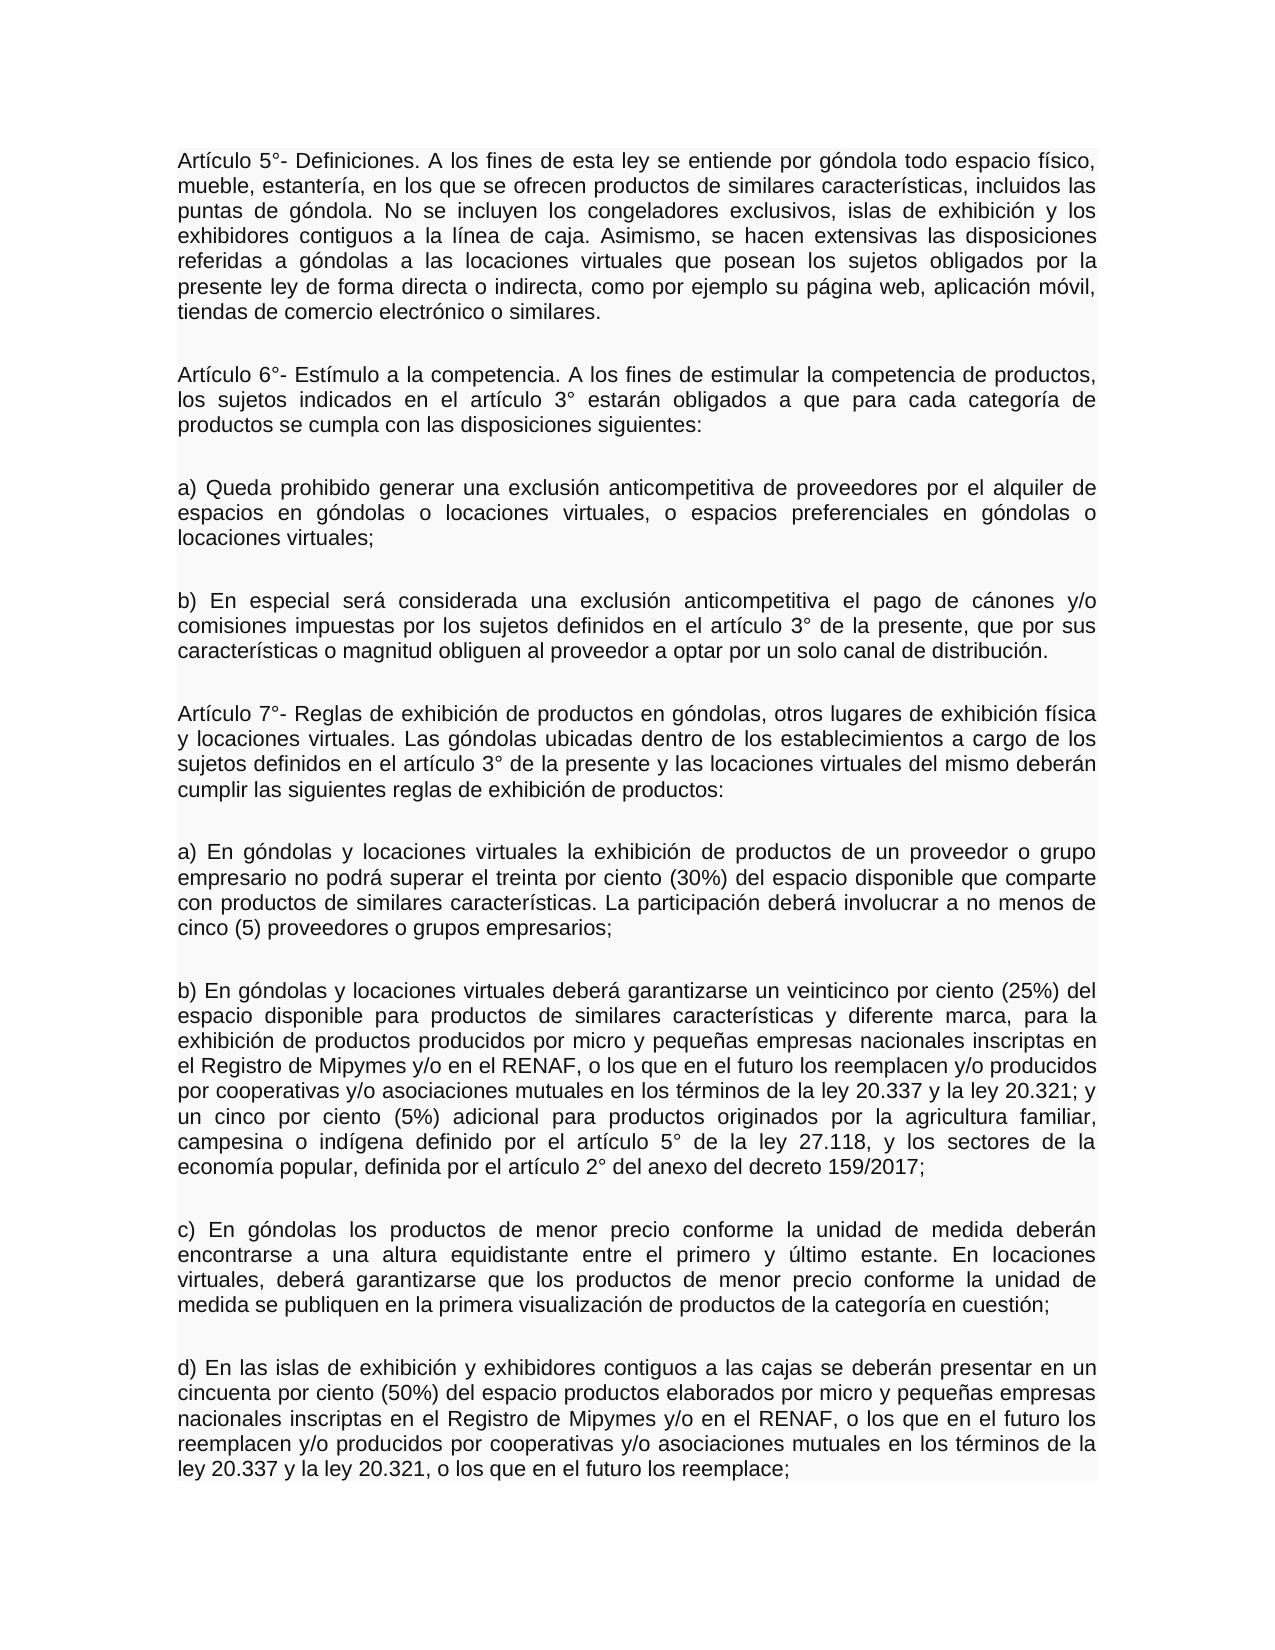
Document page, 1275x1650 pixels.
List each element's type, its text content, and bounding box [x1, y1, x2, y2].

text c) En góndolas los productos de menor precio conforme la unidad de medida deberán encontrarse a una altura equidistante entre el primero y último estante. En locaciones virtuales, deberá garantizarse que los productos de menor precio conforme la unidad de medida se publiquen en la primera visualización de productos de la categoría en cuestión; [177, 1217, 1098, 1318]
text Artículo 7°- Reglas de exhibición de productos en góndolas, otros lugares de exhibición física y locaciones virtuales. Las góndolas ubicadas dentro de los establecimientos a cargo de los sujetos definidos en el artículo 3° de la presente y las locaciones virtuales del mismo deberán cumplir las siguientes reglas de exhibición de productos: [177, 701, 1098, 802]
text Artículo 5°- Definiciones. A los fines de esta ley se entiende por góndola todo espacio físico, mueble, estantería, en los que se ofrecen productos de similares características, incluidos las puntas de góndola. No se incluyen los congeladores exclusivos, islas de exhibición y los exhibidores contiguos a la línea de caja. Asimismo, se hacen extensivas las disposiciones referidas a góndolas a las locaciones virtuales que posean los sujetos obligados por la presente ley de forma directa o indirecta, como por ejemplo su página web, aplicación móvil, tiendas de comercio electrónico o similares. [177, 148, 1098, 324]
text b) En góndolas y locaciones virtuales deberá garantizarse un veinticinco por ciento (25%) del espacio disponible para productos de similares características y diferente marca, para la exhibición de productos producidos por micro y pequeñas empresas nacionales inscriptas en el Registro de Mipymes y/o en el RENAF, o los que en el futuro los reemplacen y/o producidos por cooperativas y/o asociaciones mutuales en los términos de la ley 20.337 y la ley 20.321; y un cinco por ciento (5%) adicional para productos originados por la agricultura familiar, campesina o indígena definido por el artículo 5° de la ley 27.118, y los sectores de la economía popular, definida por el artículo 2° del anexo del decreto 159/2017; [177, 978, 1098, 1179]
text Artículo 6°- Estímulo a la competencia. A los fines de estimular la competencia de productos, los sujetos indicados en el artículo 3° estarán obligados a que para cada categoría de productos se cumpla con las disposiciones siguientes: [177, 362, 1098, 437]
text b) En especial será considerada una exclusión anticompetitiva el pago de cánones y/o comisiones impuestas por los sujetos definidos en el artículo 3° de la presente, que por sus características o magnitud obliguen al proveedor a optar por un solo canal de distribución. [177, 588, 1098, 663]
text a) En góndolas y locaciones virtuales la exhibición de productos de un proveedor o grupo empresario no podrá superar el treinta por ciento (30%) del espacio disponible que comparte con productos de similares características. La participación deberá involucrar a no menos de cinco (5) proveedores o grupos empresarios; [177, 839, 1098, 940]
text d) En las islas de exhibición y exhibidores contiguos a las cajas se deberán presentar en un cincuenta por ciento (50%) del espacio productos elaborados por micro y pequeñas empresas nacionales inscriptas en el Registro de Mipymes y/o en el RENAF, o los que en el futuro los reemplacen y/o producidos por cooperativas y/o asociaciones mutuales en los términos de la ley 20.337 y la ley 20.321, o los que en el futuro los reemplace; [177, 1355, 1098, 1481]
text a) Queda prohibido generar una exclusión anticompetitiva de proveedores por el alquiler de espacios en góndolas o locaciones virtuales, o espacios preferenciales en góndolas o locaciones virtuales; [177, 475, 1098, 550]
